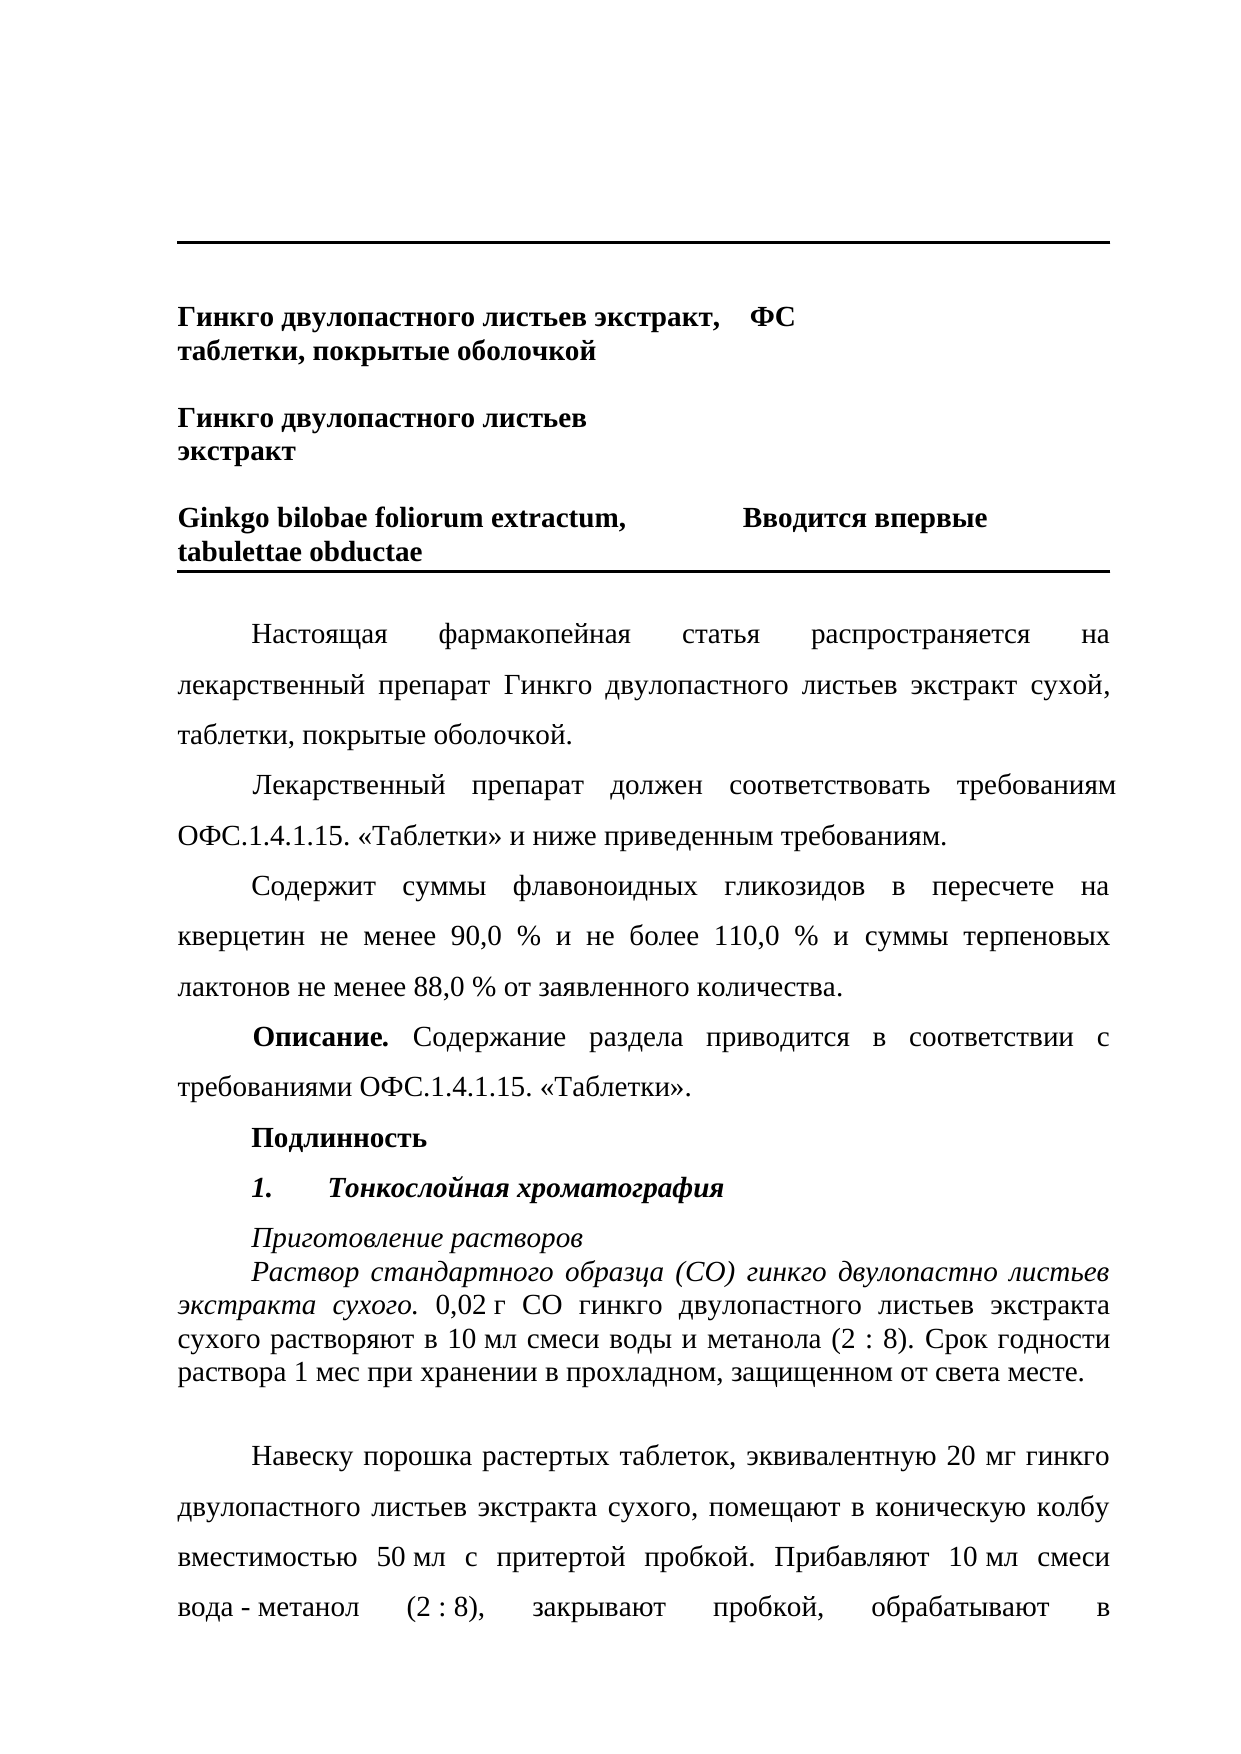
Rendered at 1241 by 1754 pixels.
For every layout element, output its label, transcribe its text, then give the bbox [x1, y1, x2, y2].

text tabulettae obductae [177, 534, 1110, 570]
subtitle Лекарственный препарат должен соответствовать требованиям ОФС.1.4.1.15. «Таблетки» и ниже приведенным требованиям. [177, 767, 1116, 851]
text Содержит суммы флавоноидных гликозидов в пересчете на кверцетин не менее 90,0 % и не более 110,0 % и суммы терпеновых лактонов не менее 88,0 % от заявленного количества. [177, 868, 1110, 1002]
text Гинкго двулопастного листьев экстракт, ФС [177, 299, 1110, 333]
text Подлинность [177, 1120, 1110, 1153]
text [177, 1438, 1110, 1623]
text Раствор стандартного образца (СО) гинкго двулопастно листьев экстракта сухого. 0,02 г СО гинкго двулопастного листьев экстракта сухого растворяют в 10 мл смеси воды и метанола (2 : 8). Срок годности раствора 1 мес при хранении в прохладном, защищенном от света месте. [177, 1254, 1110, 1388]
text таблетки, покрытые оболочкой [177, 333, 1110, 366]
text экстракт [177, 433, 1110, 467]
text Описание. Содержание раздела приводится в соответствии с требованиями ОФС.1.4.1.15. «Таблетки». [177, 1019, 1110, 1103]
text Приготовление растворов [251, 1220, 1110, 1254]
text Ginkgo bilobae foliorum еxtractum, Вводится впервые [177, 501, 1110, 534]
list Тонкослойная хроматография [177, 1170, 1110, 1203]
text Гинкго двулопастного листьев [177, 400, 1110, 433]
text Настоящая фармакопейная статья распространяется на лекарственный препарат Гинкго двулопастного листьев экстракт сухой, таблетки, покрытые оболочкой. [177, 617, 1110, 751]
